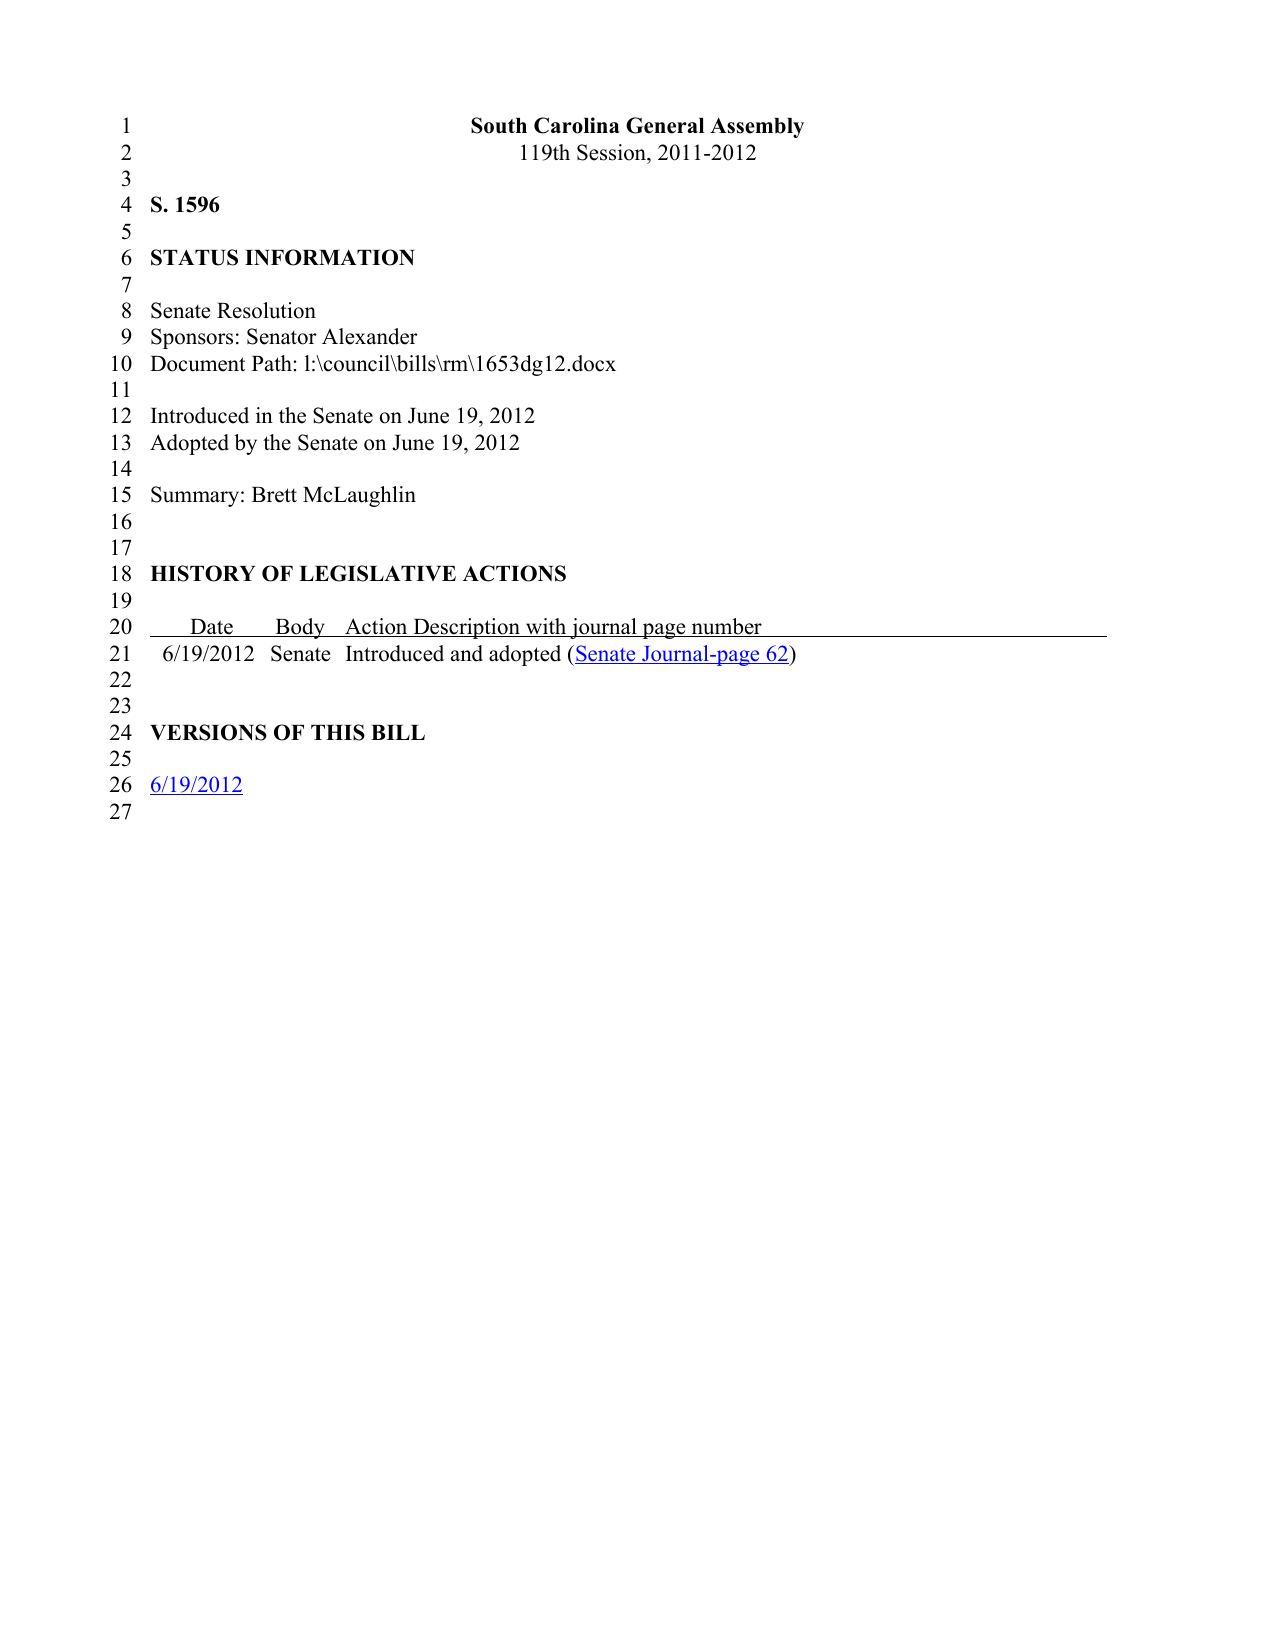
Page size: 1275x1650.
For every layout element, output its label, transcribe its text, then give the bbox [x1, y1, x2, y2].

text STATUS INFORMATION [150, 244, 1125, 271]
text S. 1596 [150, 192, 1125, 218]
text Summary: Brett McLaughlin [150, 481, 1125, 508]
text 119th Session, 2011-2012 [150, 139, 1125, 165]
text 6/19/2012 Senate Introduced and adopted (Senate Journal-page 62) [150, 639, 1125, 666]
text Senate Resolution [150, 297, 1125, 323]
text VERSIONS OF THIS BILL [150, 719, 1125, 745]
text Date Body Action Description with journal page number [150, 613, 1125, 639]
text South Carolina General Assembly [150, 112, 1125, 139]
text 6/19/2012 [150, 771, 1125, 798]
text Document Path: l:\council\bills\rm\1653dg12.docx [150, 350, 1125, 376]
text HISTORY OF LEGISLATIVE ACTIONS [150, 561, 1125, 587]
text Adopted by the Senate on June 19, 2012 [150, 429, 1125, 455]
text Sponsors: Senator Alexander [150, 323, 1125, 350]
text Introduced in the Senate on June 19, 2012 [150, 402, 1125, 429]
